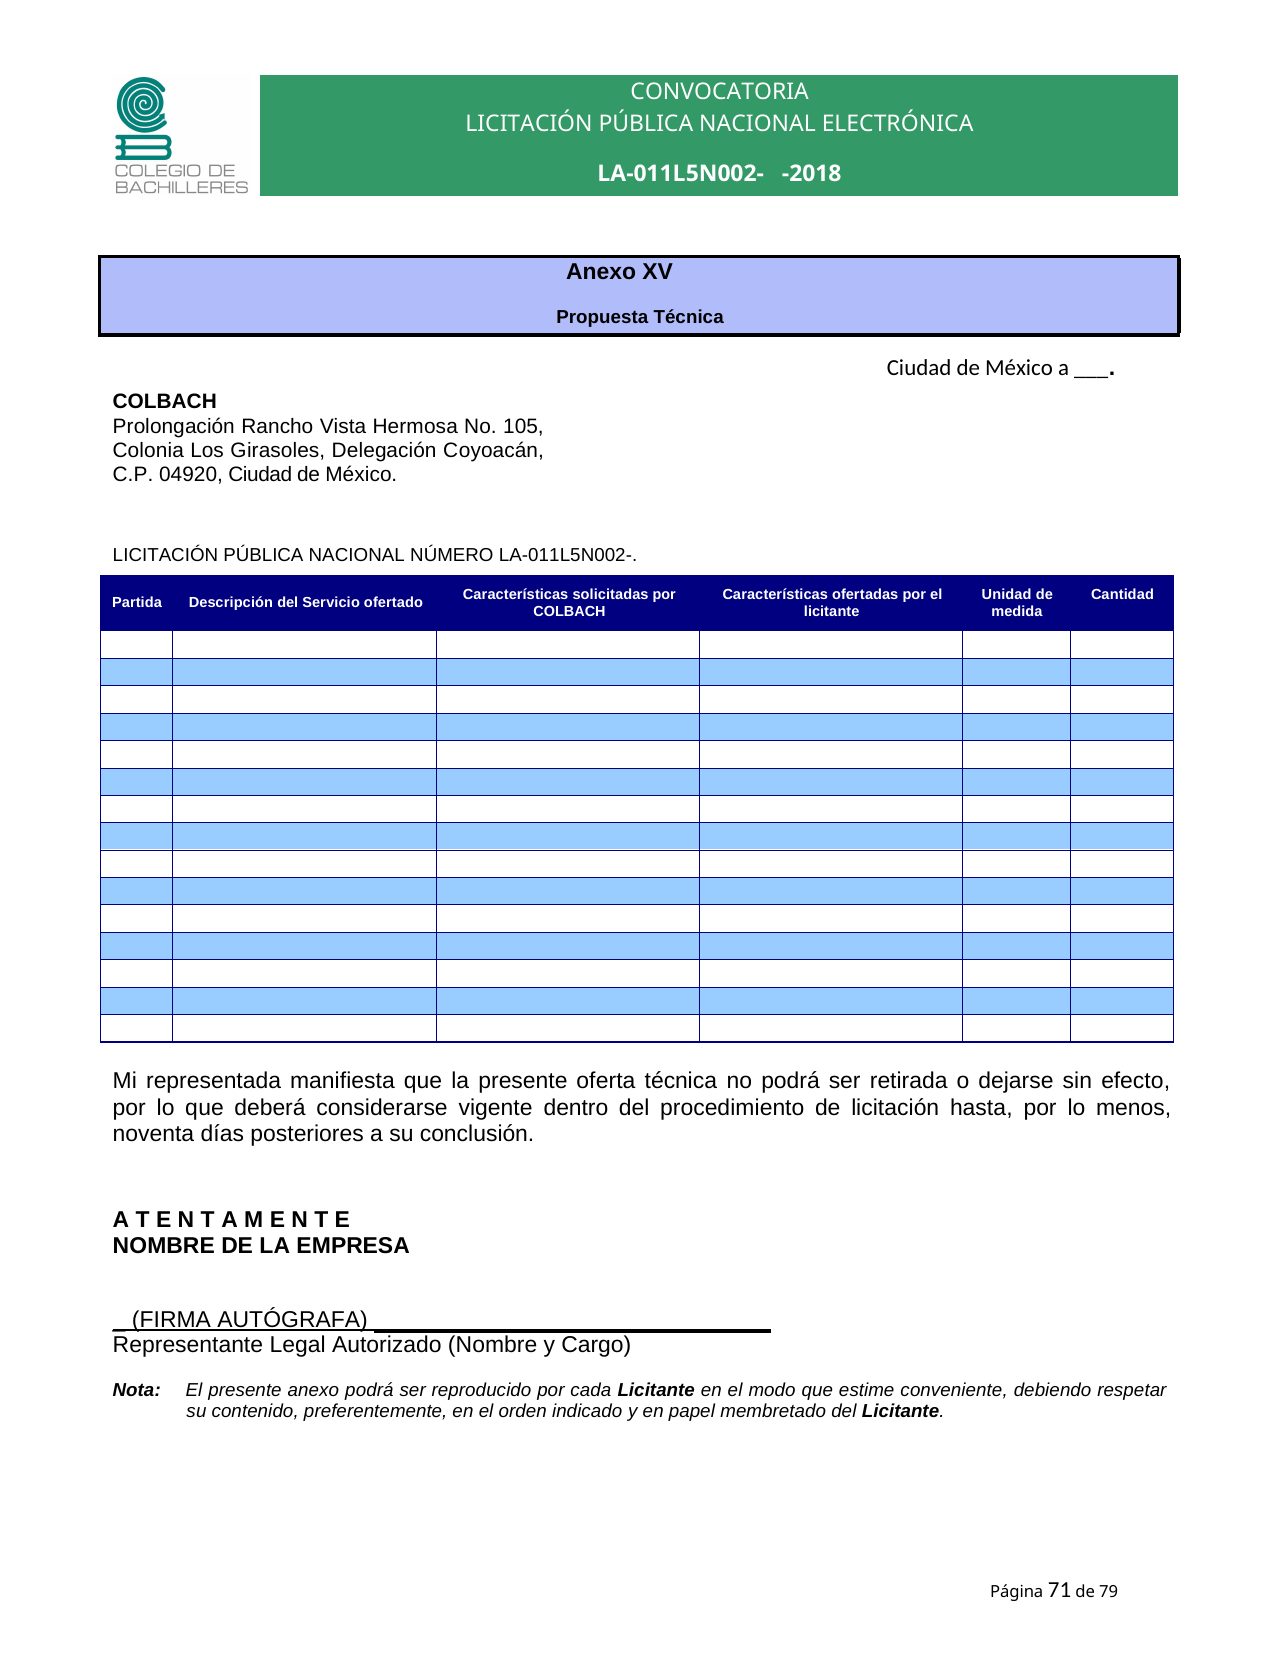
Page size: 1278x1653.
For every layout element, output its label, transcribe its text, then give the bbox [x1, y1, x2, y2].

table_cell [101, 851, 172, 877]
table_header Características ofertadas por el licitante [700, 576, 962, 630]
text A T E N T A M E N T E NOMBRE DE LA EMPRESA [112, 1206, 417, 1258]
table_cell [173, 960, 436, 987]
table_cell [1071, 878, 1173, 904]
table_cell [963, 686, 1070, 713]
table_cell [963, 741, 1070, 767]
table_cell [963, 878, 1070, 904]
table_cell [700, 851, 962, 877]
table_cell [1071, 741, 1173, 767]
picture [112, 74, 251, 196]
table_cell [173, 714, 436, 740]
table_cell [1071, 851, 1173, 877]
table_cell [437, 823, 699, 849]
table_cell [173, 796, 436, 822]
table_cell [963, 659, 1070, 685]
table_cell [1071, 686, 1173, 713]
table_cell [437, 796, 699, 822]
table_cell [101, 878, 172, 904]
table_cell [437, 933, 699, 959]
table_cell [700, 960, 962, 987]
table_cell [101, 631, 172, 658]
table_cell [437, 960, 699, 987]
text Propuesta Técnica [551, 305, 729, 326]
table_cell [173, 823, 436, 849]
table_cell [963, 988, 1070, 1014]
text COLBACH [112, 389, 402, 413]
table_cell [1071, 769, 1173, 795]
table_cell [173, 741, 436, 767]
table_cell [963, 796, 1070, 822]
table_cell [700, 741, 962, 767]
text Mi representada manifiesta que la presente oferta técnica no podrá ser retirada o dejarse sin efecto, por lo que deberá considerarse vigente dentro del procedimiento de licitación hasta, por lo menos, noventa días posteriores a su conclusión. [112, 1067, 1171, 1146]
text Nota: El presente anexo podrá ser reproducido por cada Licitante en el modo que estime conveniente, debiendo respetar su contenido, preferentemente, en el orden indicado y en papel membretado del Licitante. [112, 1379, 1170, 1422]
table_cell [101, 933, 172, 959]
table_cell [437, 631, 699, 658]
table_cell [437, 1015, 699, 1041]
table_cell [700, 933, 962, 959]
table_cell [101, 905, 172, 932]
table_cell [101, 714, 172, 740]
table_cell [173, 988, 436, 1014]
table_header Unidad de medida [963, 576, 1070, 630]
table_header Cantidad [1071, 576, 1173, 630]
table_cell [700, 659, 962, 685]
table_cell [437, 878, 699, 904]
table_cell [700, 905, 962, 932]
table_cell [700, 631, 962, 658]
table_cell [173, 686, 436, 713]
table_header Descripción del Servicio ofertado [173, 576, 436, 630]
table_cell [963, 631, 1070, 658]
table_cell [963, 960, 1070, 987]
table_cell [1071, 933, 1173, 959]
table_cell [963, 714, 1070, 740]
table_cell [700, 686, 962, 713]
text Representante Legal Autorizado (Nombre y Cargo) [112, 1332, 638, 1358]
table_cell [101, 659, 172, 685]
table_cell [700, 988, 962, 1014]
table_cell [437, 851, 699, 877]
table_cell [101, 960, 172, 987]
table_cell [101, 988, 172, 1014]
table_cell [1071, 796, 1173, 822]
table_cell [437, 659, 699, 685]
table_cell [1071, 659, 1173, 685]
table_cell [963, 823, 1070, 849]
table_cell [963, 933, 1070, 959]
table_cell [700, 714, 962, 740]
table_cell [700, 796, 962, 822]
table_cell [700, 878, 962, 904]
table_header Partida [101, 576, 172, 630]
table_cell [1071, 988, 1173, 1014]
table_cell [437, 741, 699, 767]
table_cell [173, 851, 436, 877]
table_cell [173, 769, 436, 795]
table_cell [173, 905, 436, 932]
table_cell [101, 796, 172, 822]
table_cell [1071, 631, 1173, 658]
table_cell [101, 823, 172, 849]
table_cell [1071, 714, 1173, 740]
table_cell [1071, 823, 1173, 849]
table_cell [437, 714, 699, 740]
text Prolongación Rancho Vista Hermosa No. 105, Colonia Los Girasoles, Delegación Coyoacán, C.P. 04920, Ciudad de México. [112, 413, 544, 485]
table_cell [700, 1015, 962, 1041]
table_cell [101, 686, 172, 713]
table_cell [963, 1015, 1070, 1041]
table_cell [963, 769, 1070, 795]
table_cell [1071, 905, 1173, 932]
table_cell [173, 933, 436, 959]
table_cell [437, 905, 699, 932]
table_cell [173, 1015, 436, 1041]
table_cell [963, 851, 1070, 877]
table_cell [437, 686, 699, 713]
text Ciudad de México a ___. [887, 353, 1192, 381]
table_cell [101, 741, 172, 767]
text _ (FIRMA AUTÓGRAFA) [112, 1306, 375, 1332]
text LICITACIÓN PÚBLICA NACIONAL NÚMERO LA-011L5N002-. [112, 543, 734, 564]
table_cell [700, 823, 962, 849]
table_cell [963, 905, 1070, 932]
table_cell [173, 659, 436, 685]
table_cell [101, 1015, 172, 1041]
table_cell [173, 631, 436, 658]
table_cell [700, 769, 962, 795]
table_cell [437, 769, 699, 795]
text Anexo XV [560, 258, 678, 284]
table_cell [437, 988, 699, 1014]
table_header Características solicitadas por COLBACH [437, 576, 699, 630]
table_cell [101, 769, 172, 795]
table_cell [1071, 960, 1173, 987]
table_cell [1071, 1015, 1173, 1041]
table_cell [173, 878, 436, 904]
